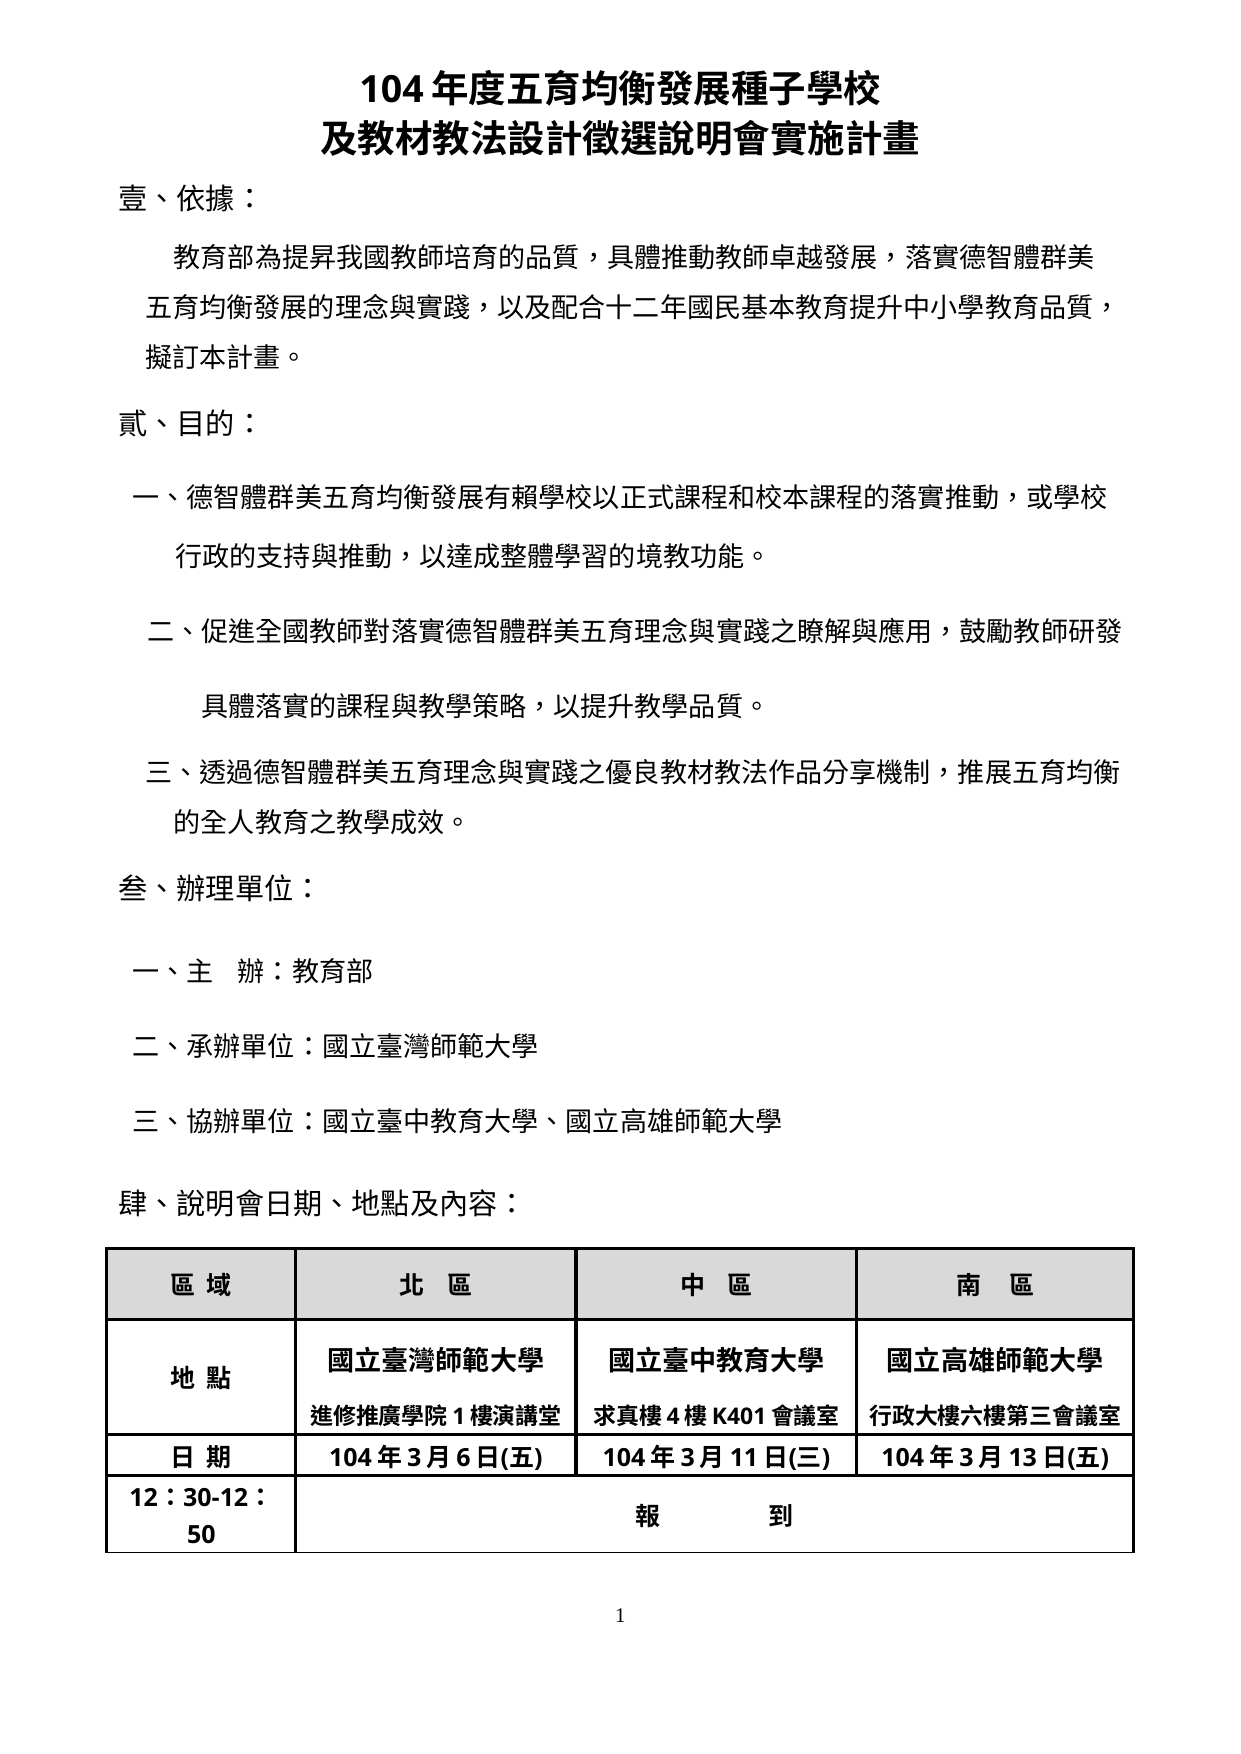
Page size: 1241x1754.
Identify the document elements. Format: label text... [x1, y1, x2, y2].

text 肆、說明會日期、地點及內容： [118, 1164, 1122, 1239]
text 壹、依據： [118, 169, 1122, 219]
table_cell 國立高雄師範大學 行政大樓六樓第三會議室 [858, 1321, 1132, 1433]
text 教育部為提昇我國教師培育的品質，具體推動教師卓越發展，落實德智體群美 [118, 227, 1122, 277]
table_header 南 區 [858, 1250, 1132, 1318]
text 104年度五育均衡發展種子學校 [118, 62, 1122, 112]
table_cell 國立臺中教育大學 求真樓4樓K401會議室 [578, 1321, 855, 1433]
table_cell 104年3月11日(三) [578, 1436, 855, 1474]
text 三、透過德智體群美五育理念與實踐之優良教材教法作品分享機制，推展五育均衡 [118, 742, 1122, 792]
table_cell 12：30-12：50 [108, 1477, 294, 1552]
table_cell 報 到 [297, 1477, 1132, 1552]
text 二、促進全國教師對落實德智體群美五育理念與實踐之瞭解與應用，鼓勵教師研發具體落實的課程與教學策略，以提升教學品質。 [147, 592, 1122, 742]
text 二、承辦單位：國立臺灣師範大學 [118, 1007, 1122, 1082]
text 三、協辦單位：國立臺中教育大學、國立高雄師範大學 [118, 1082, 1122, 1157]
table_header 中 區 [578, 1250, 855, 1318]
text 叁、辦理單位： [118, 849, 1122, 924]
text 五育均衡發展的理念與實踐，以及配合十二年國民基本教育提升中小學教育品質， [118, 277, 1122, 327]
table_cell 104年3月13日(五) [858, 1436, 1132, 1474]
text 一、主 辦：教育部 [118, 932, 1122, 1007]
table_cell 日 期 [108, 1436, 294, 1474]
table_header 區 域 [108, 1250, 294, 1318]
text 行政的支持與推動，以達成整體學習的境教功能。 [147, 517, 1122, 592]
text 擬訂本計畫。 [118, 327, 1122, 377]
table_cell 國立臺灣師範大學 進修推廣學院1樓演講堂 [297, 1321, 574, 1433]
text 貳、目的： [118, 384, 1122, 459]
text 及教材教法設計徵選說明會實施計畫 [118, 112, 1122, 162]
text 一、德智體群美五育均衡發展有賴學校以正式課程和校本課程的落實推動，或學校 [118, 467, 1122, 517]
table_cell 104年3月6日(五) [297, 1436, 574, 1474]
text 的全人教育之教學成效。 [118, 792, 1122, 842]
table_header 北 區 [297, 1250, 574, 1318]
table_cell 地 點 [108, 1321, 294, 1433]
